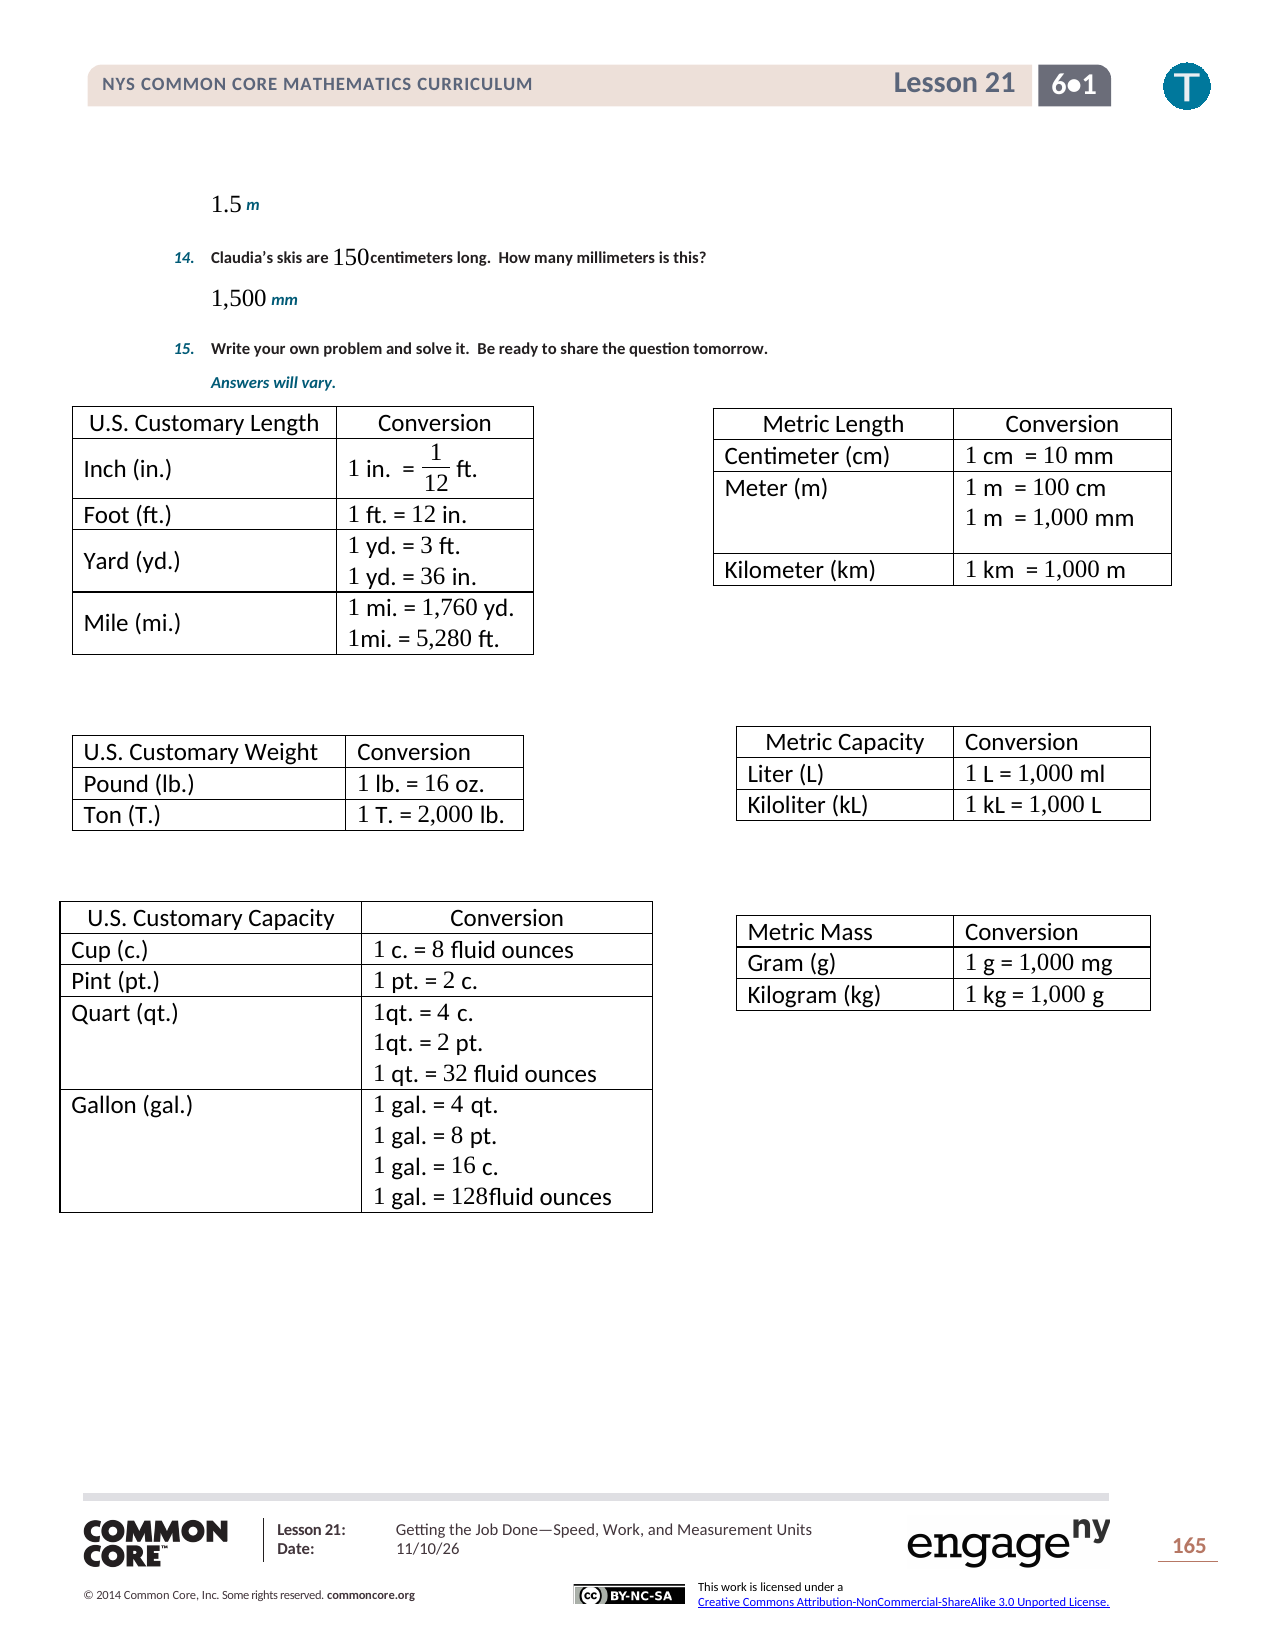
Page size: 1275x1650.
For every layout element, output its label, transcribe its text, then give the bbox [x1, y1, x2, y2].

table_cell Foot (ft.) [73, 499, 336, 529]
table_cell Pint (pt.) [61, 965, 361, 996]
table_cell in. = ft. [337, 439, 533, 498]
table_cell c. = fluid ounces [362, 934, 652, 964]
table_cell g = mg [954, 948, 1150, 978]
table_cell Inch (in.) [73, 439, 336, 498]
table_cell km = m [954, 554, 1171, 585]
table_header U.S. Customary Capacity [61, 902, 361, 933]
table_cell mi. = yd. mi. = ft. [337, 593, 533, 653]
table_cell Liter (L) [737, 758, 953, 789]
table_header Metric Length [714, 409, 953, 439]
table_cell yd. = ft. yd. = in. [337, 530, 533, 591]
table_cell kg = g [954, 979, 1150, 1009]
table_cell Yard (yd.) [73, 530, 336, 591]
table_header Metric Capacity [737, 727, 953, 757]
table_cell kL = L [954, 790, 1150, 820]
table_cell L = ml [954, 758, 1150, 789]
table_cell gal. = qt. gal. = pt. gal. = c. gal. = fluid ounces [362, 1090, 652, 1212]
list Write your own problem and solve it. Be ready to share the question tomorrow. [173, 339, 1108, 359]
table_header Metric Mass [737, 916, 953, 946]
table_cell Meter (m) [714, 472, 953, 553]
table_cell pt. = c. [362, 965, 652, 996]
table_cell Centimeter (cm) [714, 440, 953, 471]
table_cell Kilogram (kg) [737, 979, 953, 1009]
table_cell m = cm m = mm [954, 472, 1171, 553]
text m [173, 191, 1018, 218]
table_cell cm = mm [954, 440, 1171, 471]
table_cell Gram (g) [737, 948, 953, 978]
table_cell Gallon (gal.) [61, 1090, 361, 1212]
table_header Conversion [954, 727, 1150, 757]
picture [79, 1515, 232, 1572]
table_header Conversion [337, 407, 533, 438]
list Claudia’s skis are centimeters long. How many millimeters is this? [173, 244, 1108, 272]
table_header Conversion [954, 916, 1150, 946]
table_cell Quart (qt.) [61, 997, 361, 1088]
table_cell lb. = oz. [346, 768, 523, 798]
table_cell qt. = c. qt. = pt. qt. = fluid ounces [362, 997, 652, 1088]
table_cell Pound (lb.) [73, 768, 345, 798]
table_header U.S. Customary Length [73, 407, 336, 438]
table_cell T. = lb. [346, 800, 523, 830]
table_header Conversion [954, 409, 1171, 439]
table_header Conversion [346, 736, 523, 767]
table_cell Kiloliter (kL) [737, 790, 953, 820]
table_header Conversion [362, 902, 652, 933]
table_cell ft. = in. [337, 499, 533, 529]
picture [572, 1584, 685, 1604]
table_cell Cup (c.) [61, 934, 361, 964]
text mm [173, 285, 1018, 313]
table_cell Kilometer (km) [714, 554, 953, 585]
picture [906, 1515, 1110, 1569]
table_cell Ton (T.) [73, 800, 345, 830]
text Answers will vary. [211, 372, 1018, 393]
table_cell Mile (mi.) [73, 593, 336, 653]
table_header U.S. Customary Weight [73, 736, 345, 767]
